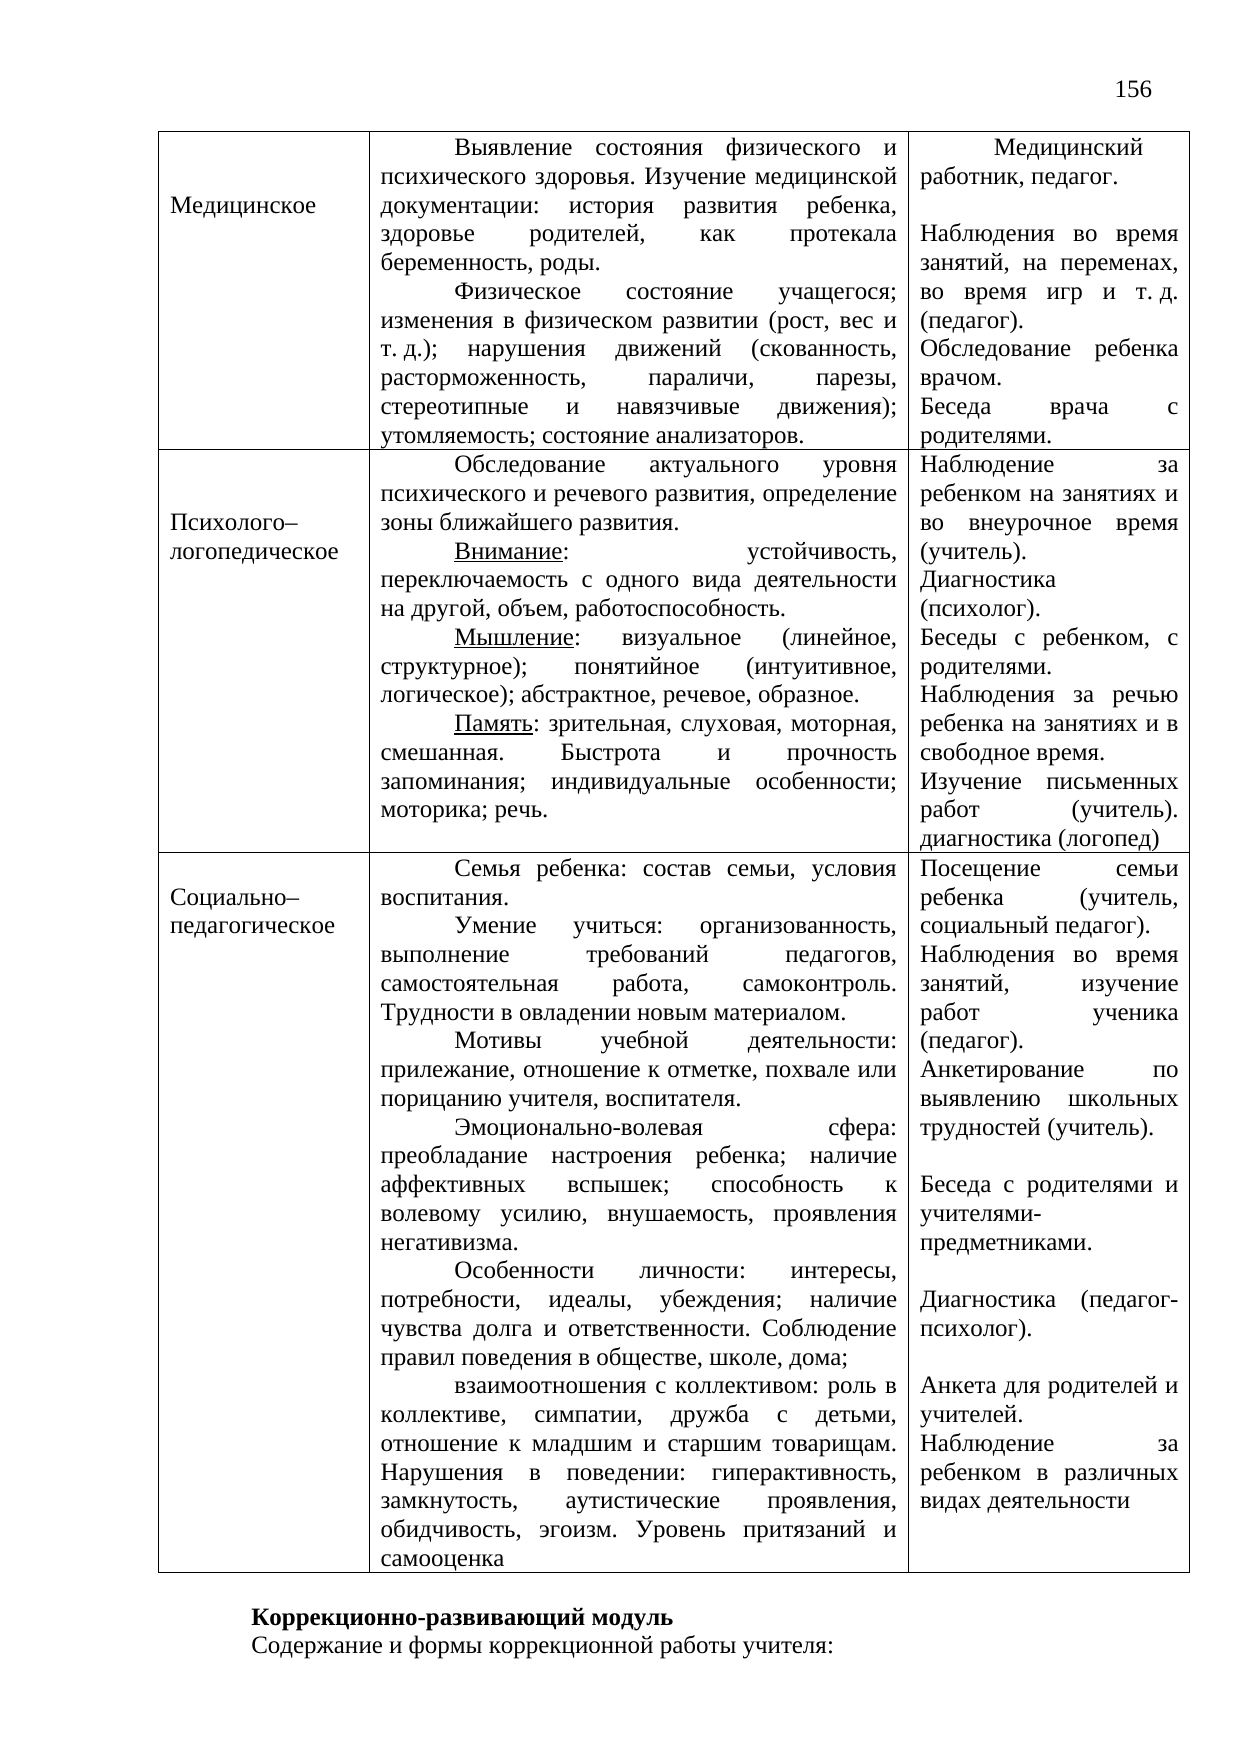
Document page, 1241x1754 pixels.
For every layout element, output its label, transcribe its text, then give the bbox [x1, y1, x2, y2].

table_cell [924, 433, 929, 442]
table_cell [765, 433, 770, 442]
text Содержание и формы коррекционной работы учителя: [177, 1630, 1152, 1659]
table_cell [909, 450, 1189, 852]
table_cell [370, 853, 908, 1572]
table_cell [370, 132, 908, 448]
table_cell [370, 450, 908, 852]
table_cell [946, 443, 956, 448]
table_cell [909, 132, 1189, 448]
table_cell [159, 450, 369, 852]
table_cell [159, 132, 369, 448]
text Коррекционно-развивающий модуль [177, 1602, 1152, 1630]
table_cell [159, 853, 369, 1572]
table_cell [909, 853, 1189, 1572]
